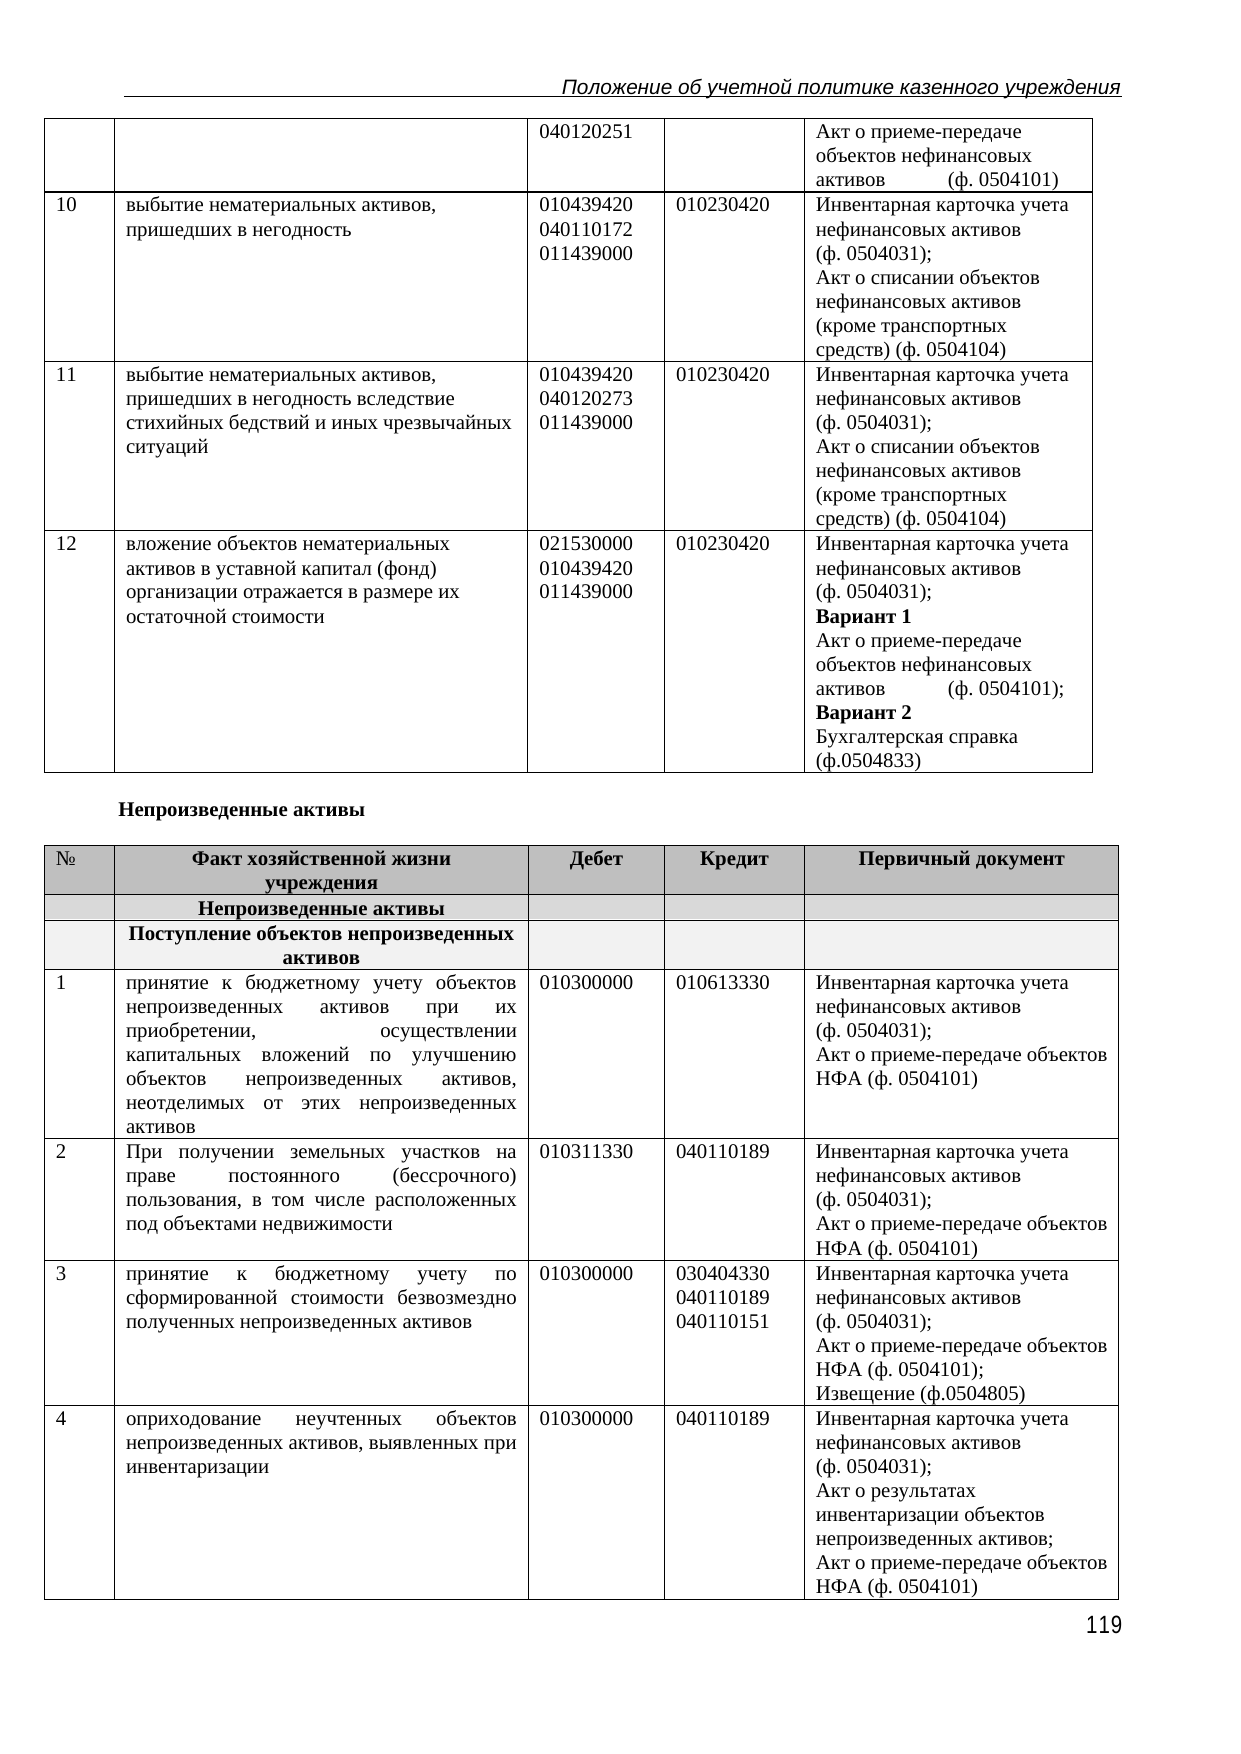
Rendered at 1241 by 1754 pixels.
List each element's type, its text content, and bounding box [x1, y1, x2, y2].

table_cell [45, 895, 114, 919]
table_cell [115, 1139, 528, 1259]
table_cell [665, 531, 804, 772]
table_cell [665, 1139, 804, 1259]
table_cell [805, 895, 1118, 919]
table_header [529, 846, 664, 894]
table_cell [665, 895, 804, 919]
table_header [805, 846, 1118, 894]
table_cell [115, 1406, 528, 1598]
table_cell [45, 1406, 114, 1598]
text Непроизведенные активы [118, 797, 1122, 821]
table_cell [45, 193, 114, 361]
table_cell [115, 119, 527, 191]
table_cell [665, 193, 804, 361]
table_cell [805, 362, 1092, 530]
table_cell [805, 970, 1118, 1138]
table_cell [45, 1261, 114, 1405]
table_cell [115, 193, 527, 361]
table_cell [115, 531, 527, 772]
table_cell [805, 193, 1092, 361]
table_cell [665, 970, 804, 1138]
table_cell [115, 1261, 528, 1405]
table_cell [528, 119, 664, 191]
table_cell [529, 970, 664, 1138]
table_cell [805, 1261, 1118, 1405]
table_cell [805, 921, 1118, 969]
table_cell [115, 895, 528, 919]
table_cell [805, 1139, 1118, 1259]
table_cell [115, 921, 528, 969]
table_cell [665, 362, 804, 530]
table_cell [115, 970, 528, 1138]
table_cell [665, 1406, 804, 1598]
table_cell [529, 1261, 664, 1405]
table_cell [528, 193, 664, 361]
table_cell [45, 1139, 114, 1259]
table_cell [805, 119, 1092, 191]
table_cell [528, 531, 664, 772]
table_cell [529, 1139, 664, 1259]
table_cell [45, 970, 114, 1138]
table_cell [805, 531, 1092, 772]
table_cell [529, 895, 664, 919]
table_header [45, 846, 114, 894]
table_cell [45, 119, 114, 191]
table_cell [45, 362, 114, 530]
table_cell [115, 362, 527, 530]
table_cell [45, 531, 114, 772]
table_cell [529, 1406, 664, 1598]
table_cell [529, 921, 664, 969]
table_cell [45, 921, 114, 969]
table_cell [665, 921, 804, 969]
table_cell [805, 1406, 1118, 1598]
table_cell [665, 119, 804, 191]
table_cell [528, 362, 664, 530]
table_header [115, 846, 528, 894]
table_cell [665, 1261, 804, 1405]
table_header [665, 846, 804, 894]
